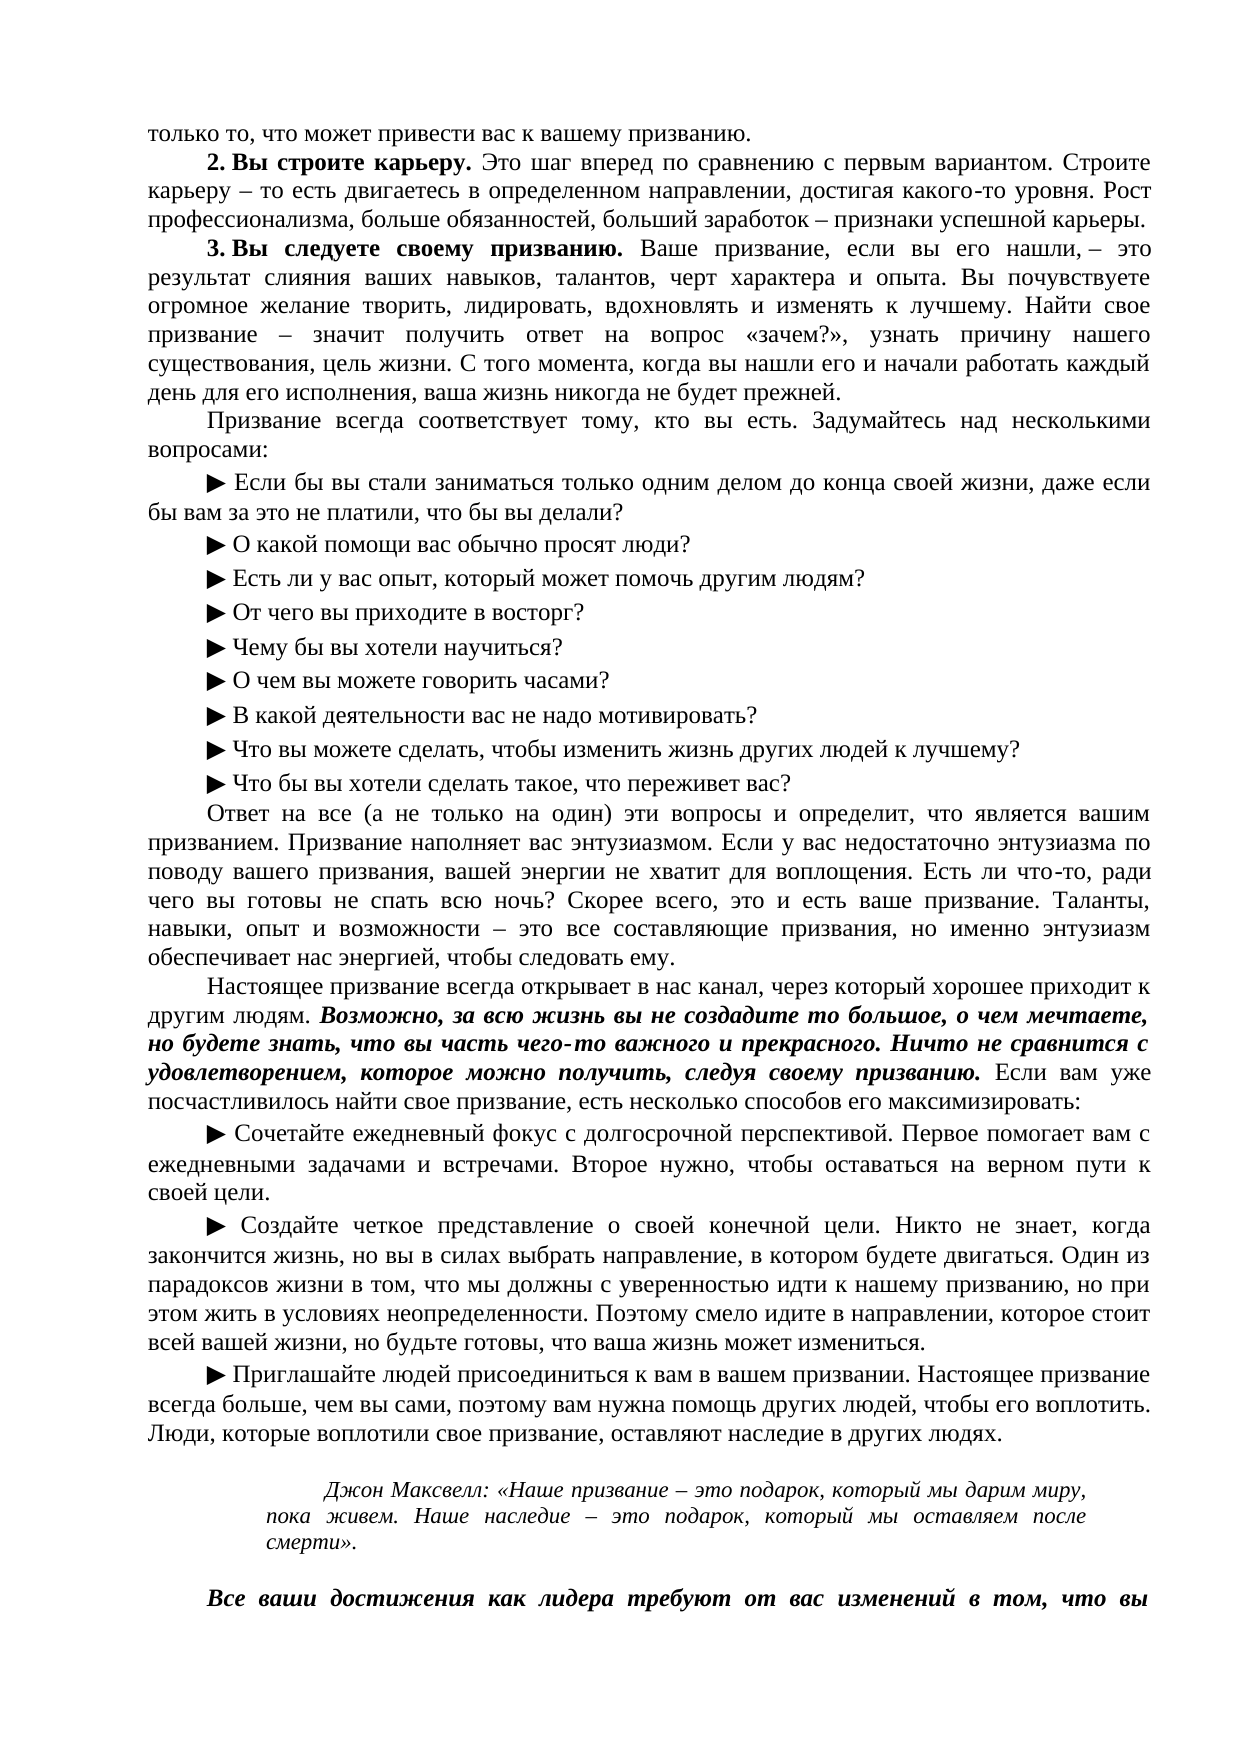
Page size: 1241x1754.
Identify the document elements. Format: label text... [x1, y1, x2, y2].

text ▶ О какой помощи вас обычно просят люди? [148, 526, 1152, 560]
text 2. Вы строите карьеру. Это шаг вперед по сравнению с первым вариантом. Строите карьеру – то есть двигаетесь в определенном направлении, достигая какого-то уровня. Рост профессионализма, больше обязанностей, больший заработок – признаки успешной карьеры. [148, 147, 1152, 233]
text ▶ Что вы можете сделать, чтобы изменить жизнь других людей к лучшему? [148, 730, 1152, 764]
text ▶ О чем вы можете говорить часами? [148, 662, 1152, 696]
text ▶ В какой деятельности вас не надо мотивировать? [148, 696, 1152, 730]
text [148, 1583, 1152, 1612]
text Призвание всегда соответствует тому, кто вы есть. Задумайтесь над несколькими вопросами: [148, 406, 1152, 463]
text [148, 118, 1152, 147]
text Джон Максвелл: «Наше призвание – это подарок, который мы дарим миру, пока живем. Наше наследие – это подарок, который мы оставляем после смерти». [266, 1476, 1089, 1555]
text ▶ Сочетайте ежедневный фокус с долгосрочной перспективой. Первое помогает вам с ежедневными задачами и встречами. Второе нужно, чтобы оставаться на верном пути к своей цели. [148, 1115, 1152, 1206]
text ▶ Создайте четкое представление о своей конечной цели. Никто не знает, когда закончится жизнь, но вы в силах выбрать направление, в котором будете двигаться. Один из парадоксов жизни в том, что мы должны с уверенностью идти к нашему призванию, но при этом жить в условиях неопределенности. Поэтому смело идите в направлении, которое стоит всей вашей жизни, но будьте готовы, что ваша жизнь может измениться. [148, 1206, 1152, 1355]
text ▶ Приглашайте людей присоединиться к вам в вашем призвании. Настоящее призвание всегда больше, чем вы сами, поэтому вам нужна помощь других людей, чтобы его воплотить. Люди, которые воплотили свое призвание, оставляют наследие в других людях. [148, 1355, 1152, 1447]
text 3. Вы следуете своему призванию. Ваше призвание, если вы его нашли, – это результат слияния ваших навыков, талантов, черт характера и опыта. Вы почувствуете огромное желание творить, лидировать, вдохновлять и изменять к лучшему. Найти свое призвание – значит получить ответ на вопрос «зачем?», узнать причину нашего существования, цель жизни. С того момента, когда вы нашли его и начали работать каждый день для его исполнения, ваша жизнь никогда не будет прежней. [148, 233, 1152, 406]
text Настоящее призвание всегда открывает в нас канал, через который хорошее приходит к другим людям. Возможно, за всю жизнь вы не создадите то большое, о чем мечтаете, но будете знать, что вы часть чего-то важного и прекрасного. Ничто не сравнится с удовлетворением, которое можно получить, следуя своему призванию. Если вам уже посчастливилось найти свое призвание, есть несколько способов его максимизировать: [148, 971, 1152, 1115]
text ▶ Чему бы вы хотели научиться? [148, 628, 1152, 662]
text ▶ Если бы вы стали заниматься только одним делом до конца своей жизни, даже если бы вам за это не платили, что бы вы делали? [148, 463, 1152, 526]
text Ответ на все (а не только на один) эти вопросы и определит, что является вашим призванием. Призвание наполняет вас энтузиазмом. Если у вас недостаточно энтузиазма по поводу вашего призвания, вашей энергии не хватит для воплощения. Есть ли что-то, ради чего вы готовы не спать всю ночь? Скорее всего, это и есть ваше призвание. Таланты, навыки, опыт и возможности – это все составляющие призвания, но именно энтузиазм обеспечивает нас энергией, чтобы следовать ему. [148, 798, 1152, 971]
text ▶ Что бы вы хотели сделать такое, что переживет вас? [148, 764, 1152, 798]
text ▶ Есть ли у вас опыт, который может помочь другим людям? [148, 560, 1152, 594]
text ▶ От чего вы приходите в восторг? [148, 594, 1152, 628]
